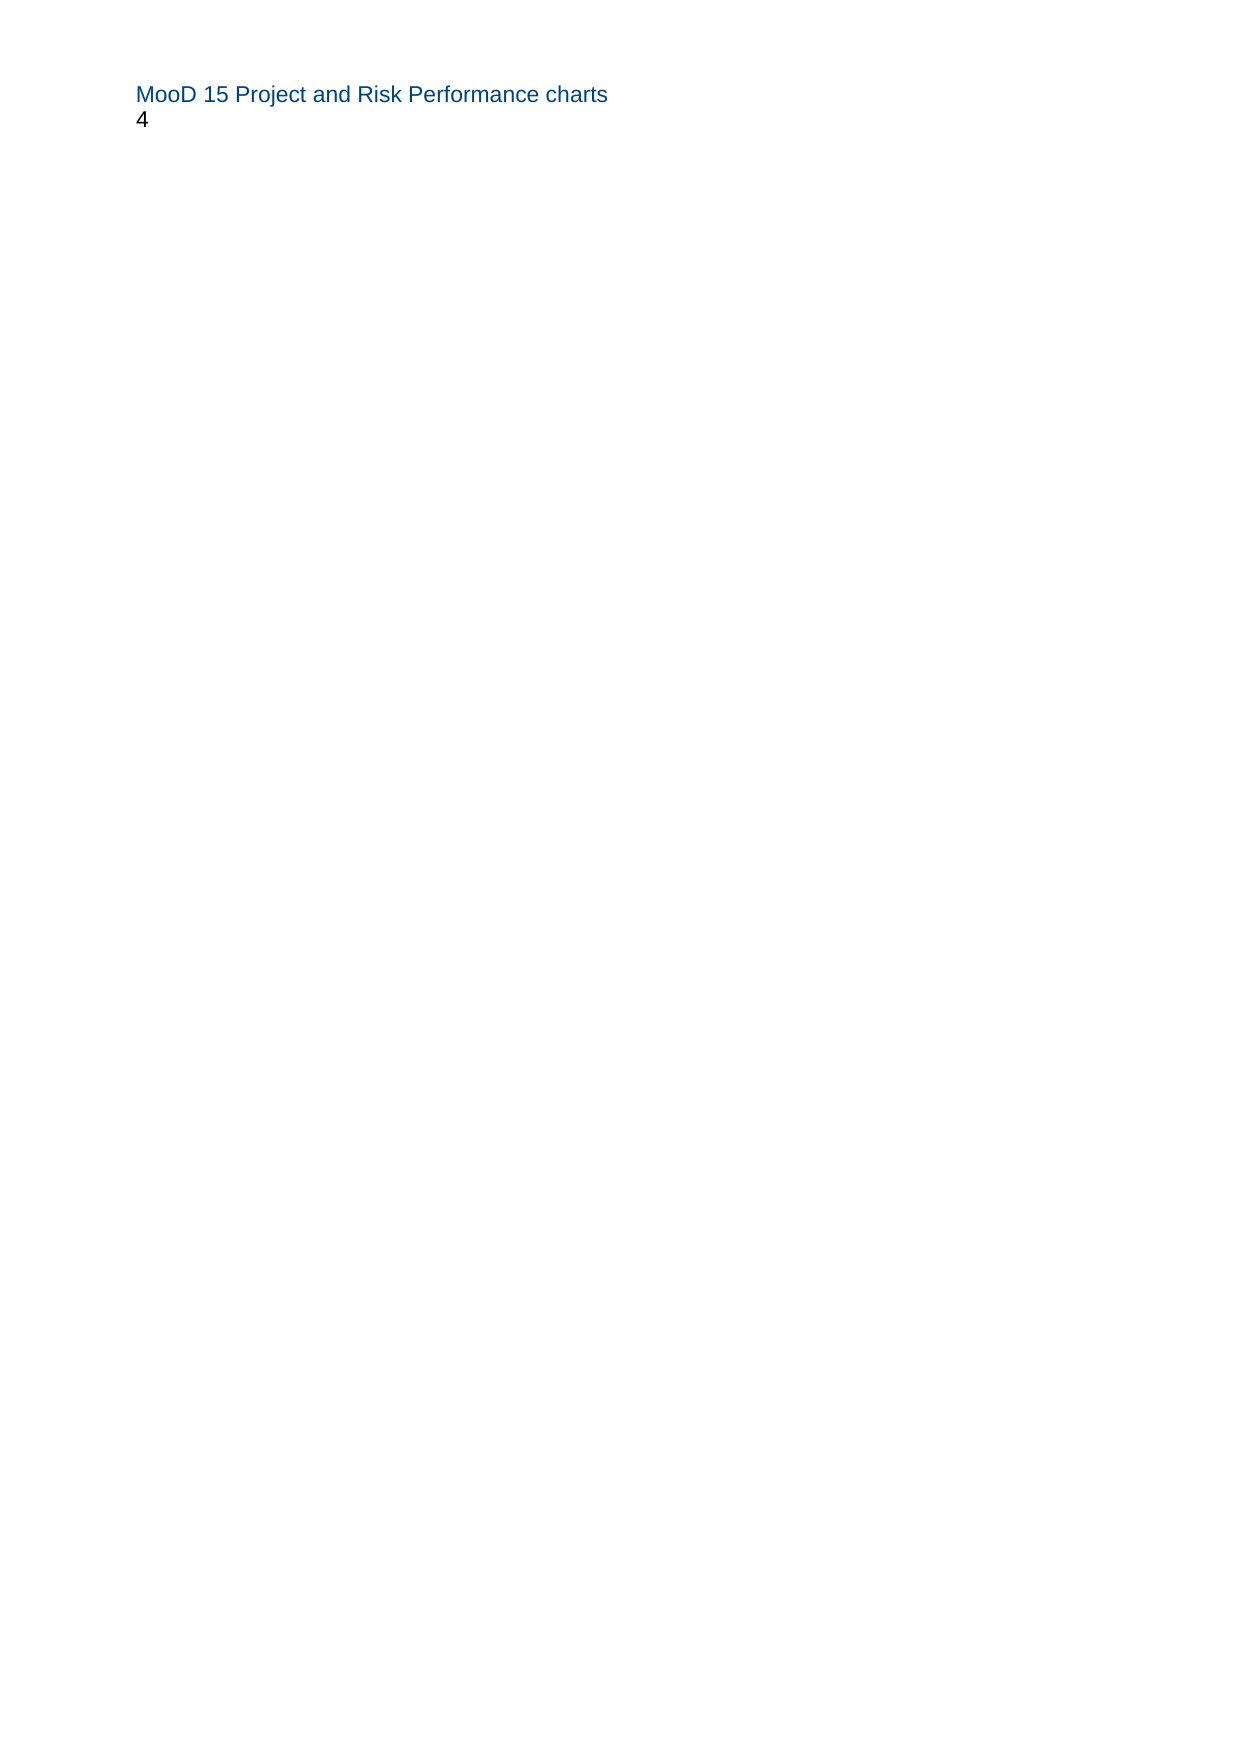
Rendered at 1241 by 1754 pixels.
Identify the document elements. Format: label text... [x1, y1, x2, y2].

text 4 [136, 106, 1094, 133]
